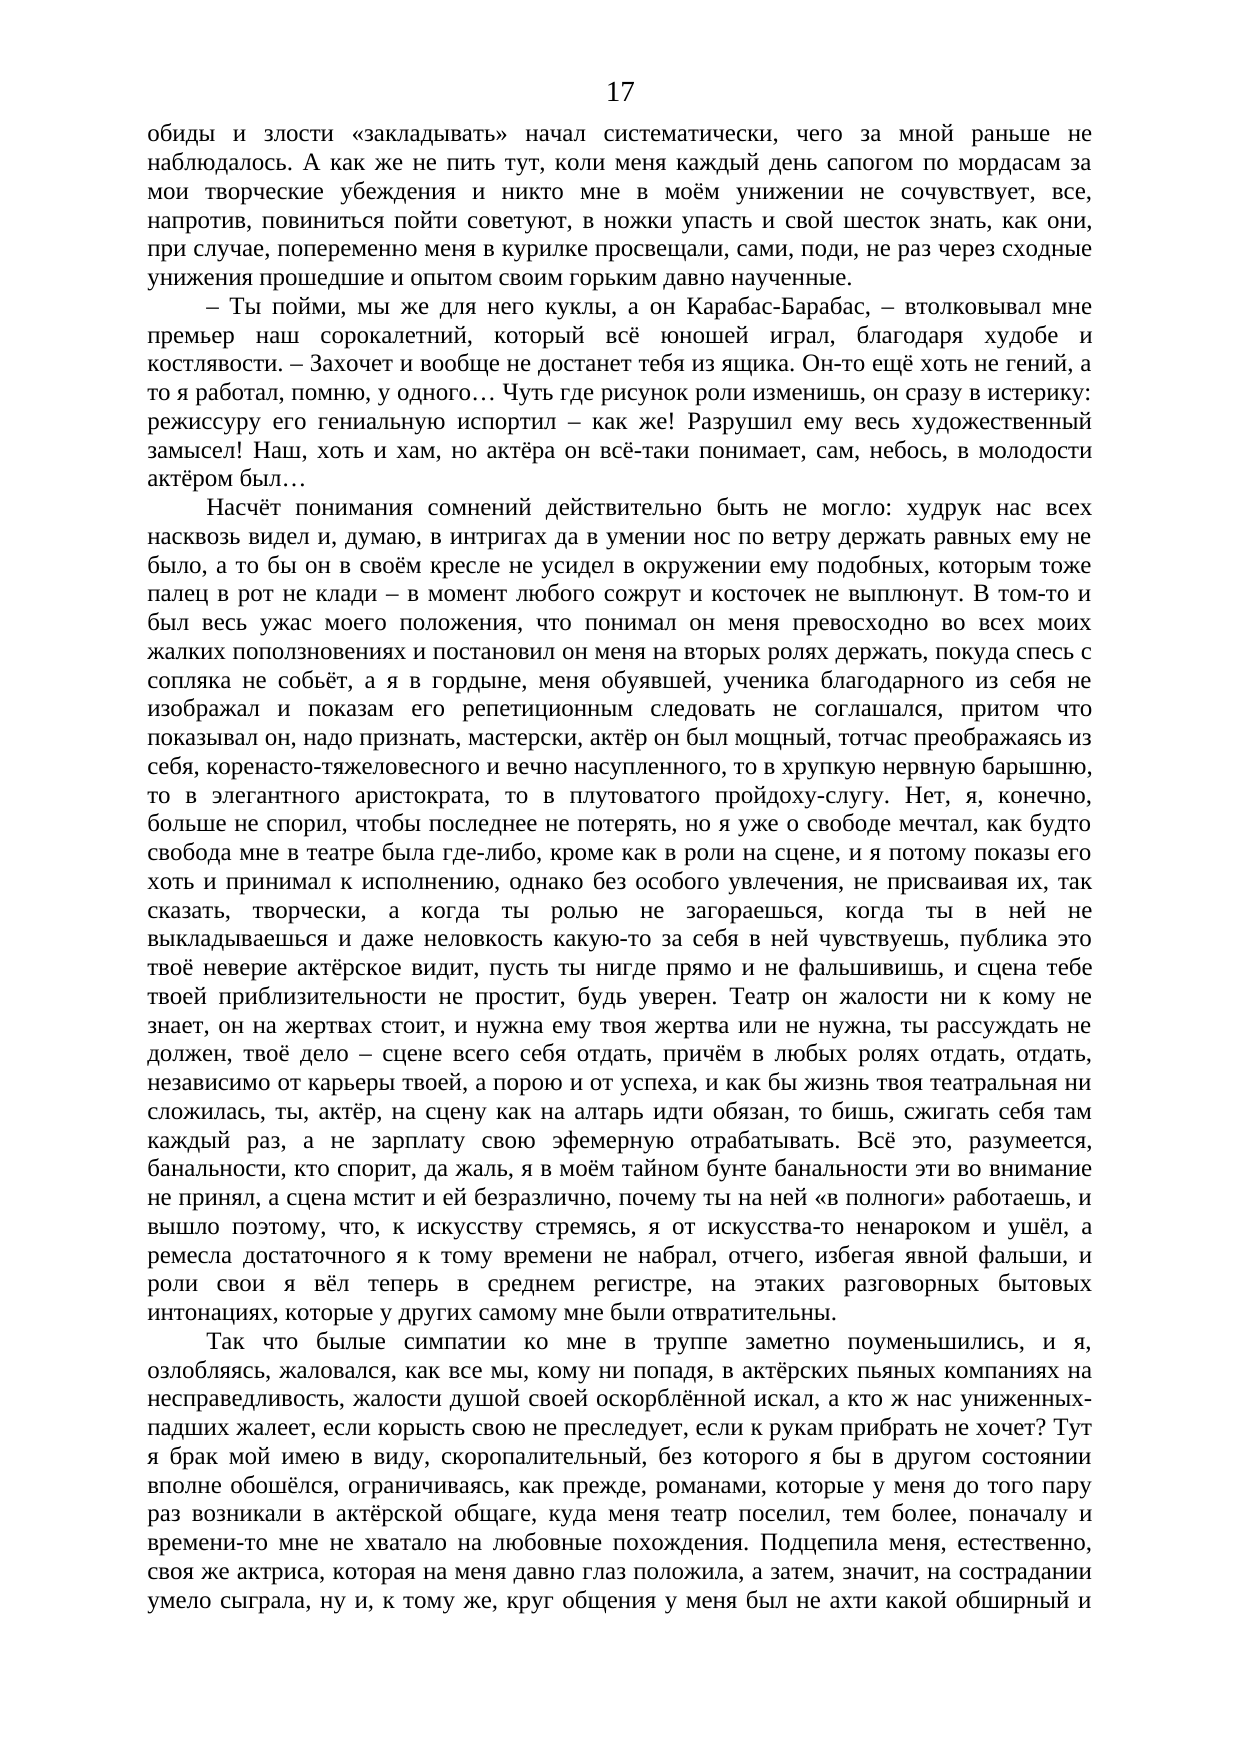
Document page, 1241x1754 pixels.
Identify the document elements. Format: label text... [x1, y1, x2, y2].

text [147, 1326, 1093, 1613]
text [147, 118, 1093, 291]
text – Ты пойми, мы же для него куклы, а он Карабас-Барабас, – втолковывал мне премьер наш сорокалетний, который всё юношей играл, благодаря худобе и костлявости. – Захочет и вообще не достанет тебя из ящика. Он-то ещё хоть не гений, а то я работал, помню, у одного… Чуть где рисунок роли изменишь, он сразу в истерику: режиссуру его гениальную испортил – как же! Разрушил ему весь художественный замысел! Наш, хоть и хам, но актёра он всё-таки понимает, сам, небось, в молодости актёром был… [147, 291, 1093, 492]
text Насчёт понимания сомнений действительно быть не могло: худрук нас всех насквозь видел и, думаю, в интригах да в умении нос по ветру держать равных ему не было, а то бы он в своём кресле не усидел в окружении ему подобных, которым тоже палец в рот не клади – в момент любого сожрут и косточек не выплюнут. В том-то и был весь ужас моего положения, что понимал он меня превосходно во всех моих жалких поползновениях и постановил он меня на вторых ролях держать, покуда спесь с сопляка не собьёт, а я в гордыне, меня обуявшей, ученика благодарного из себя не изображал и показам его репетиционным следовать не соглашался, притом что показывал он, надо признать, мастерски, актёр он был мощный, тотчас преображаясь из себя, коренасто-тяжеловесного и вечно насупленного, то в хрупкую нервную барышню, то в элегантного аристократа, то в плутоватого пройдоху-слугу. Нет, я, конечно, больше не спорил, чтобы последнее не потерять, но я уже о свободе мечтал, как будто свобода мне в театре была где-либо, кроме как в роли на сцене, и я потому показы его хоть и принимал к исполнению, однако без особого увлечения, не присваивая их, так сказать, творчески, а когда ты ролью не загораешься, когда ты в ней не выкладываешься и даже неловкость какую-то за себя в ней чувствуешь, публика это твоё неверие актёрское видит, пусть ты нигде прямо и не фальшивишь, и сцена тебе твоей приблизительности не простит, будь уверен. Театр он жалости ни к кому не знает, он на жертвах стоит, и нужна ему твоя жертва или не нужна, ты рассуждать не должен, твоё дело – сцене всего себя отдать, причём в любых ролях отдать, отдать, независимо от карьеры твоей, а порою и от успеха, и как бы жизнь твоя театральная ни сложилась, ты, актёр, на сцену как на алтарь идти обязан, то бишь, сжигать себя там каждый раз, а не зарплату свою эфемерную отрабатывать. Всё это, разумеется, банальности, кто спорит, да жаль, я в моём тайном бунте банальности эти во внимание не принял, а сцена мстит и ей безразлично, почему ты на ней «в полноги» работаешь, и вышло поэтому, что, к искусству стремясь, я от искусства-то ненароком и ушёл, а ремесла достаточного я к тому времени не набрал, отчего, избегая явной фальши, и роли свои я вёл теперь в среднем регистре, на этаких разговорных бытовых интонациях, которые у других самому мне были отвратительны. [147, 492, 1093, 1326]
